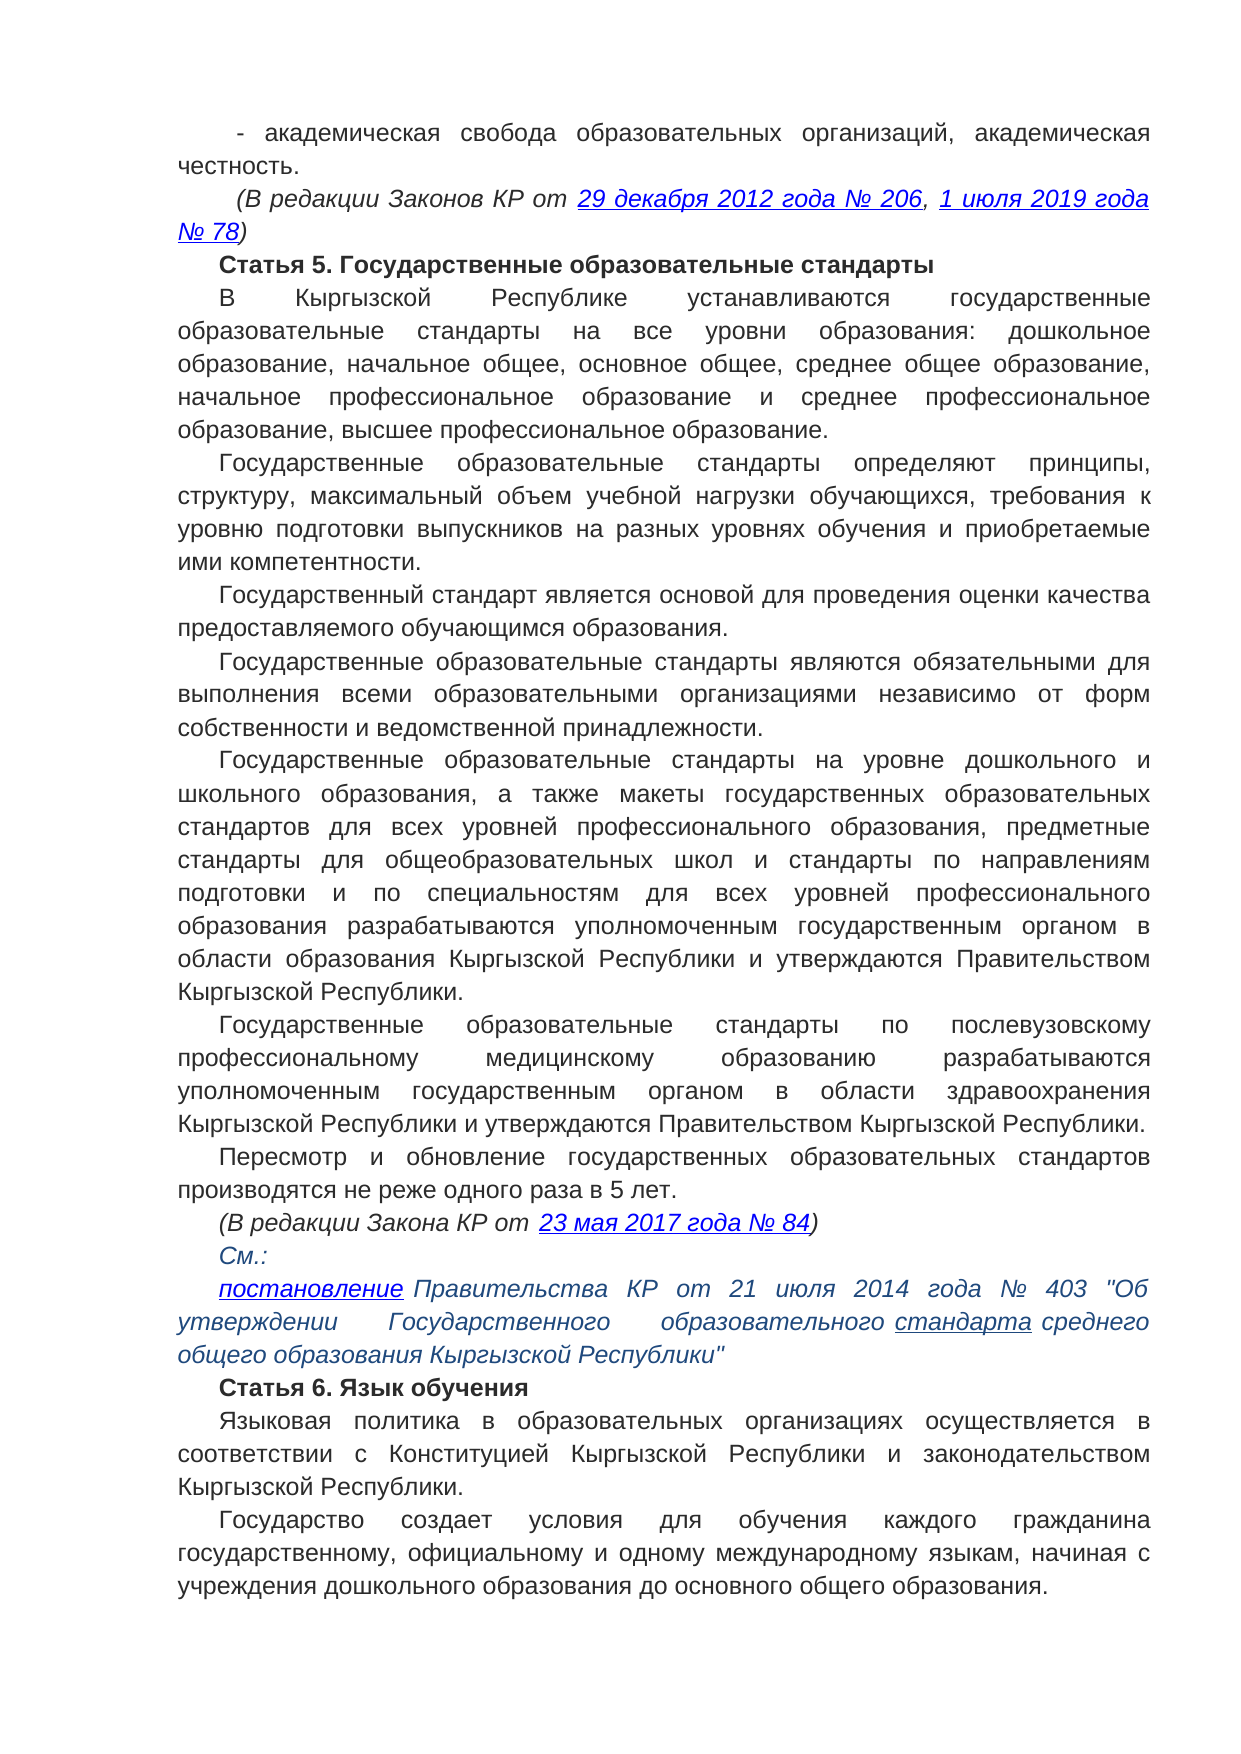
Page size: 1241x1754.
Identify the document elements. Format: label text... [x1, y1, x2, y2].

text Статья 6. Язык обучения [177, 1373, 1152, 1402]
text Государственные образовательные стандарты являются обязательными для выполнения всеми образовательными организациями независимо от форм собственности и ведомственной принадлежности. [177, 646, 1152, 741]
text Статья 5. Государственные образовательные стандарты [177, 250, 1152, 279]
text - академическая свобода образовательных организаций, академическая честность. [177, 118, 1152, 180]
text постановление Правительства КР от 21 июля 2014 года № 403 "Об утверждении Государственного образовательного стандарта среднего общего образования Кыргызской Республики" [177, 1274, 1152, 1369]
text Государственные образовательные стандарты определяют принципы, структуру, максимальный объем учебной нагрузки обучающихся, требования к уровню подготовки выпускников на разных уровнях обучения и приобретаемые ими компетентности. [177, 448, 1152, 576]
text Государство создает условия для обучения каждого гражданина государственному, официальному и одному международному языкам, начиная с учреждения дошкольного образования до основного общего образования. [177, 1505, 1152, 1600]
text (В редакции Закона КР от 23 мая 2017 года № 84) [177, 1208, 1152, 1237]
text Языковая политика в образовательных организациях осуществляется в соответствии с Конституцией Кыргызской Республики и законодательством Кыргызской Республики. [177, 1406, 1152, 1501]
text В Кыргызской Республике устанавливаются государственные образовательные стандарты на все уровни образования: дошкольное образование, начальное общее, основное общее, среднее общее образование, начальное профессиональное образование и среднее профессиональное образование, высшее профессиональное образование. [177, 283, 1152, 444]
text Государственный стандарт является основой для проведения оценки качества предоставляемого обучающимся образования. [177, 580, 1152, 642]
text (В редакции Законов КР от 29 декабря 2012 года № 206, 1 июля 2019 года № 78) [177, 184, 1152, 246]
text Государственные образовательные стандарты по послевузовскому профессиональному медицинскому образованию разрабатываются уполномоченным государственным органом в области здравоохранения Кыргызской Республики и утверждаются Правительством Кыргызской Республики. [177, 1010, 1152, 1137]
text Пересмотр и обновление государственных образовательных стандартов производятся не реже одного раза в 5 лет. [177, 1142, 1152, 1203]
text Государственные образовательные стандарты на уровне дошкольного и школьного образования, а также макеты государственных образовательных стандартов для всех уровней профессионального образования, предметные стандарты для общеобразовательных школ и стандарты по направлениям подготовки и по специальностям для всех уровней профессионального образования разрабатываются уполномоченным государственным органом в области образования Кыргызской Республики и утверждаются Правительством Кыргызской Республики. [177, 746, 1152, 1005]
text См.: [177, 1241, 1152, 1269]
